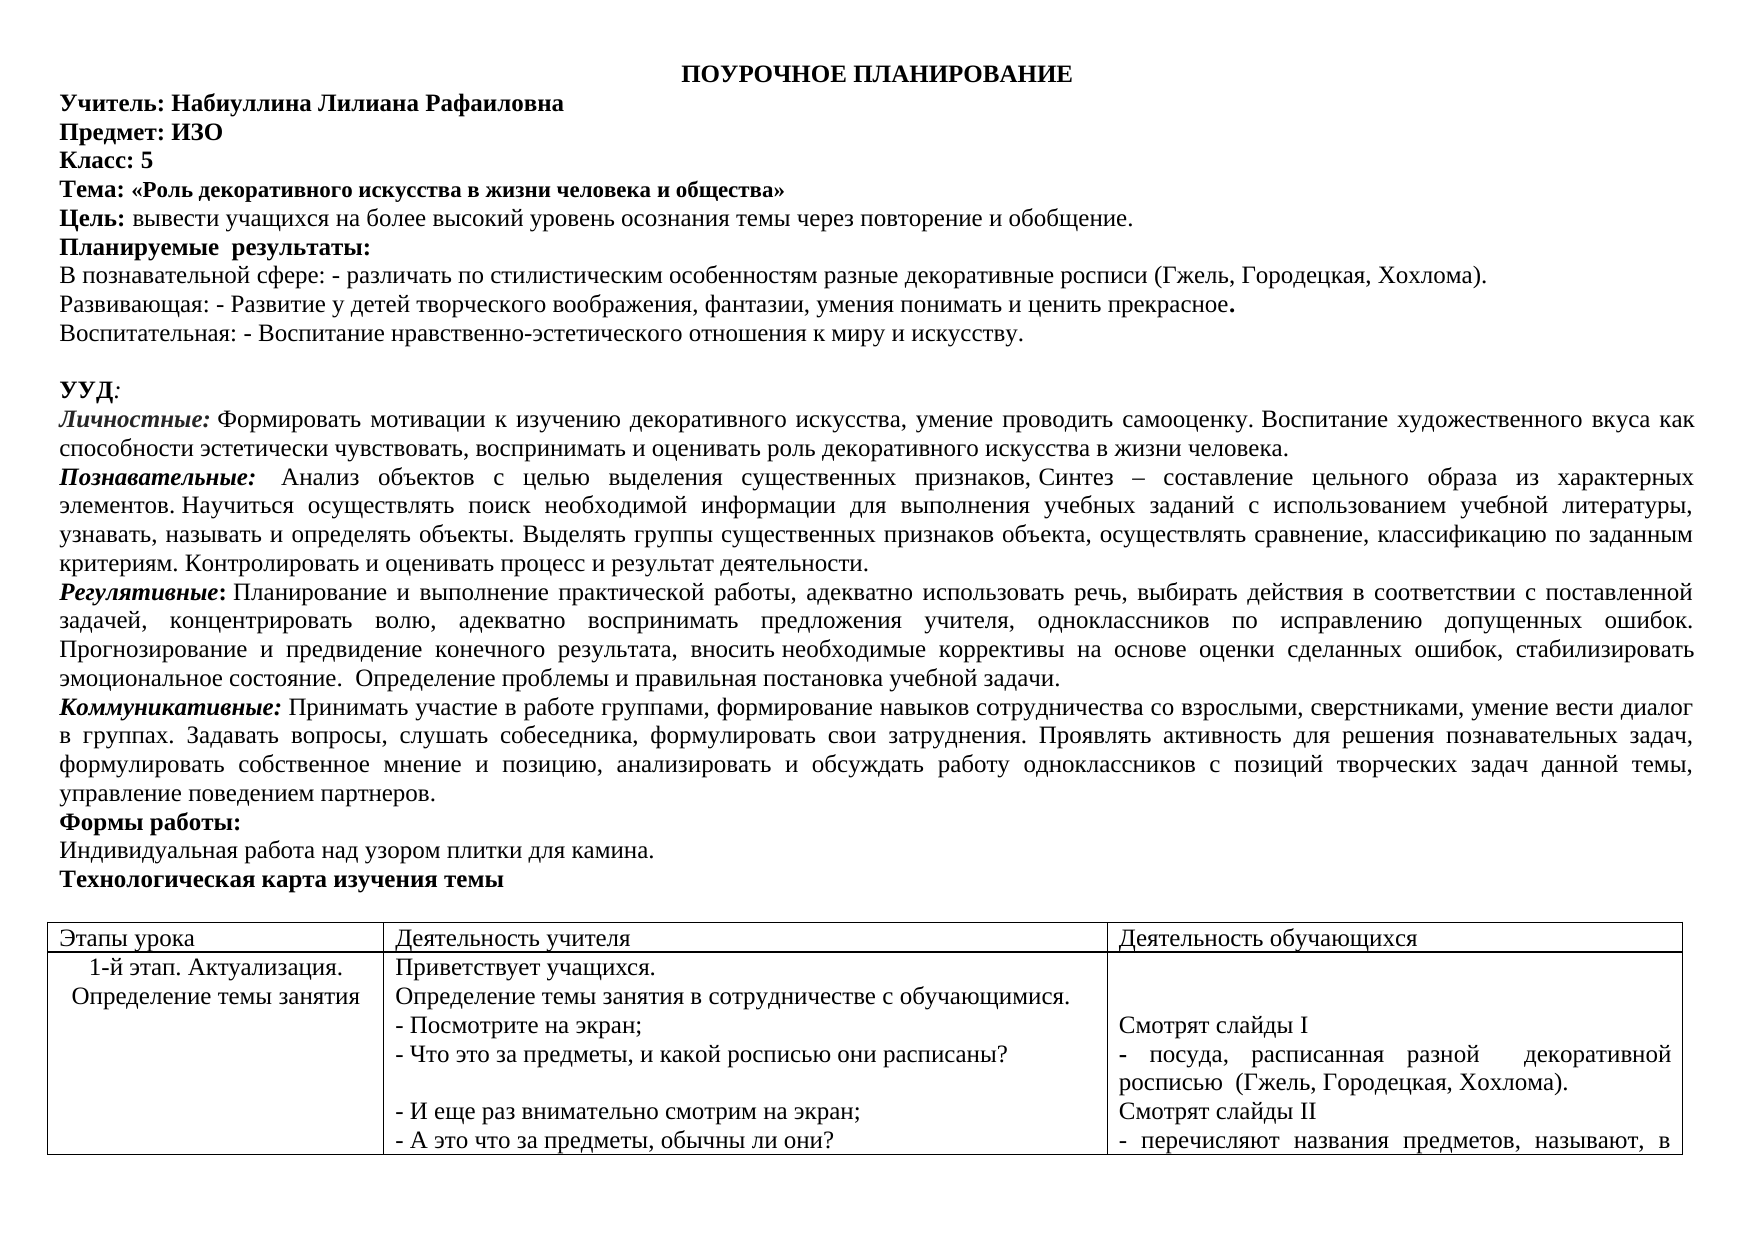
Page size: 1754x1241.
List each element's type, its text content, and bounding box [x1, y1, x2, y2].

text Учитель: Набиуллина Лилиана Рафаиловна [59, 88, 1695, 117]
text Индивидуальная работа над узором плитки для камина. [59, 835, 1695, 864]
text Класс: 5 [59, 145, 1695, 174]
text Регулятивные: Планирование и выполнение практической работы, адекватно использовать речь, выбирать действия в соответствии с поставленной задачей, концентрировать волю, адекватно воспринимать предложения учителя, одноклассников по исправлению допущенных ошибок. Прогнозирование и предвидение конечного результата, вносить необходимые коррективы на основе оценки сделанных ошибок, стабилизировать эмоциональное состояние. Определение проблемы и правильная постановка учебной задачи. [59, 577, 1695, 692]
table_header Этапы урока [48, 923, 383, 951]
text Личностные: Формировать мотивации к изучению декоративного искусства, умение проводить самооценку. Воспитание художественного вкуса как способности эстетически чувствовать, воспринимать и оценивать роль декоративного искусства в жизни человека. [59, 404, 1695, 462]
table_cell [384, 953, 1107, 1154]
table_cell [1108, 953, 1682, 1154]
text Формы работы: [59, 807, 1695, 835]
text Предмет: ИЗО [59, 117, 1695, 145]
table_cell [48, 953, 383, 1154]
text В познавательной сфере: - различать по стилистическим особенностям разные декоративные росписи (Гжель, Городецкая, Хохлома). [59, 260, 1695, 289]
text Планируемые результаты: [59, 232, 1695, 260]
text Цель: вывести учащихся на более высокий уровень осознания темы через повторение и обобщение. [59, 203, 1695, 232]
text Познавательные: Анализ объектов с целью выделения существенных признаков, Синтез – составление цельного образа из характерных элементов. Научиться осуществлять поиск необходимой информации для выполнения учебных заданий с использованием учебной литературы, узнавать, называть и определять объекты. Выделять группы существенных признаков объекта, осуществлять сравнение, классификацию по заданным критериям. Контролировать и оценивать процесс и результат деятельности. [59, 462, 1695, 577]
text ПОУРОЧНОЕ ПЛАНИРОВАНИЕ [59, 59, 1695, 88]
table_header Деятельность учителя [384, 923, 1107, 951]
text УУД: [59, 375, 1695, 404]
text Развивающая: - Развитие у детей творческого воображения, фантазии, умения понимать и ценить прекрасное. [59, 289, 1695, 318]
text Технологическая карта изучения темы [59, 864, 1695, 893]
text Воспитательная: - Воспитание нравственно-эстетического отношения к миру и искусству. [59, 318, 1695, 347]
table_header Деятельность обучающихся [1108, 923, 1682, 951]
text Коммуникативные: Принимать участие в работе группами, формирование навыков сотрудничества со взрослыми, сверстниками, умение вести диалог в группах. Задавать вопросы, слушать собеседника, формулировать свои затруднения. Проявлять активность для решения познавательных задач, формулировать собственное мнение и позицию, анализировать и обсуждать работу одноклассников с позиций творческих задач данной темы, управление поведением партнеров. [59, 692, 1695, 807]
text Тема: «Роль декоративного искусства в жизни человека и общества» [59, 174, 1695, 203]
